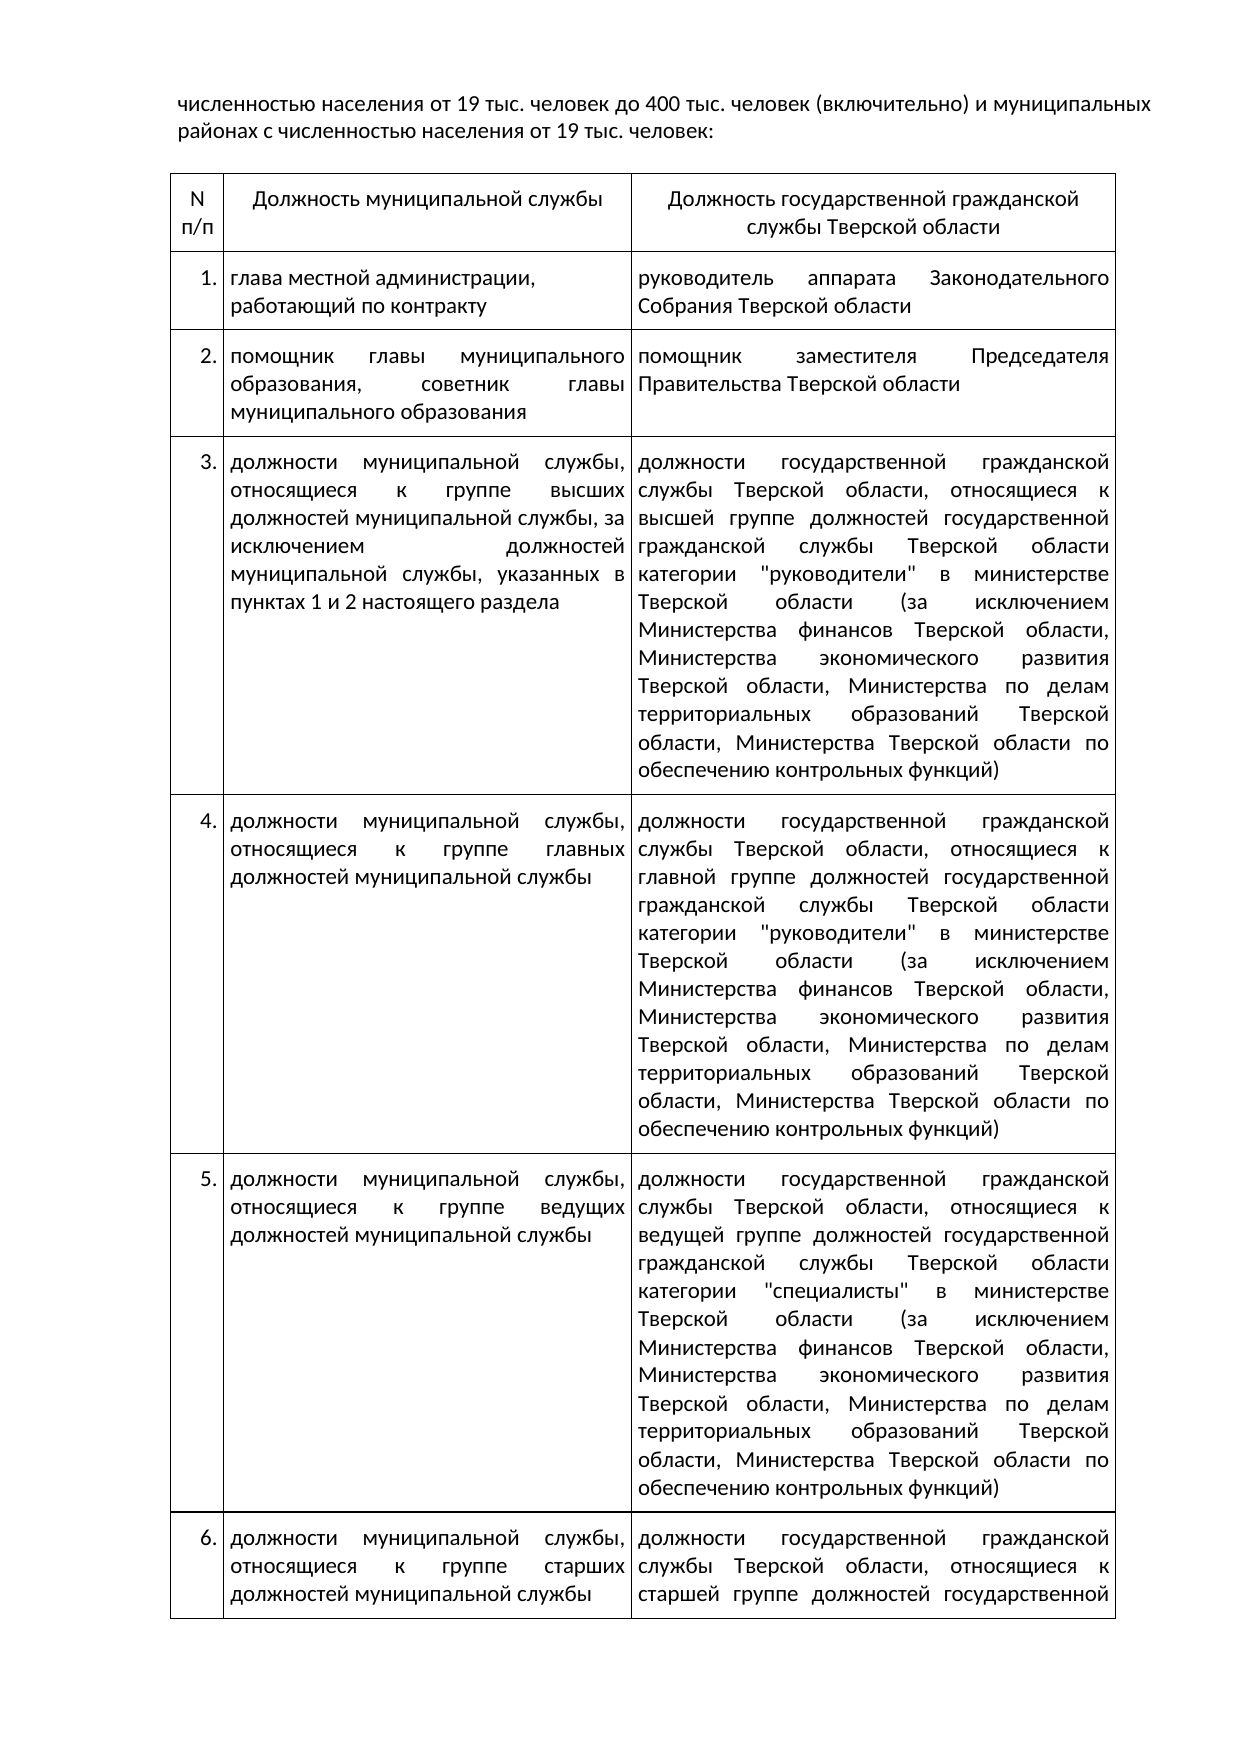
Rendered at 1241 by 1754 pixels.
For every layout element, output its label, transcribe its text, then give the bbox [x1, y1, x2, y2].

table_header Должность муниципальной службы [224, 174, 631, 251]
table_cell глава местной администрации, работающий по контракту [224, 252, 631, 329]
table_cell 2. [171, 330, 223, 436]
table_cell 3. [171, 437, 223, 794]
table_cell помощник заместителя Председателя Правительства Тверской области [632, 330, 1115, 436]
table_cell 6. [171, 1513, 223, 1618]
table_cell должности государственной гражданской службы Тверской области, относящиеся к высшей группе должностей государственной гражданской службы Тверской области категории "руководители" в министерстве Тверской области (за исключением Министерства финансов Тверской области, Министерства экономического развития Тверской области, Министерства по делам территориальных образований Тверской области, Министерства Тверской области по обеспечению контрольных функций) [632, 437, 1115, 794]
table_cell руководитель аппарата Законодательного Собрания Тверской области [632, 252, 1115, 329]
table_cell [224, 1513, 631, 1618]
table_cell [632, 1513, 1115, 1618]
table_cell должности муниципальной службы, относящиеся к группе ведущих должностей муниципальной службы [224, 1154, 631, 1511]
table_cell 4. [171, 795, 223, 1153]
table_cell должности государственной гражданской службы Тверской области, относящиеся к главной группе должностей государственной гражданской службы Тверской области категории "руководители" в министерстве Тверской области (за исключением Министерства финансов Тверской области, Министерства экономического развития Тверской области, Министерства по делам территориальных образований Тверской области, Министерства Тверской области по обеспечению контрольных функций) [632, 795, 1115, 1153]
table_cell 5. [171, 1154, 223, 1511]
table_header N п/п [171, 174, 223, 251]
table_cell помощник главы муниципального образования, советник главы муниципального образования [224, 330, 631, 436]
table_cell должности муниципальной службы, относящиеся к группе главных должностей муниципальной службы [224, 795, 631, 1153]
table_cell должности государственной гражданской службы Тверской области, относящиеся к ведущей группе должностей государственной гражданской службы Тверской области категории "специалисты" в министерстве Тверской области (за исключением Министерства финансов Тверской области, Министерства экономического развития Тверской области, Министерства по делам территориальных образований Тверской области, Министерства Тверской области по обеспечению контрольных функций) [632, 1154, 1115, 1511]
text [177, 89, 1152, 145]
table_cell должности муниципальной службы, относящиеся к группе высших должностей муниципальной службы, за исключением должностей муниципальной службы, указанных в пунктах 1 и 2 настоящего раздела [224, 437, 631, 794]
table_header Должность государственной гражданской службы Тверской области [632, 174, 1115, 251]
table_cell 1. [171, 252, 223, 329]
